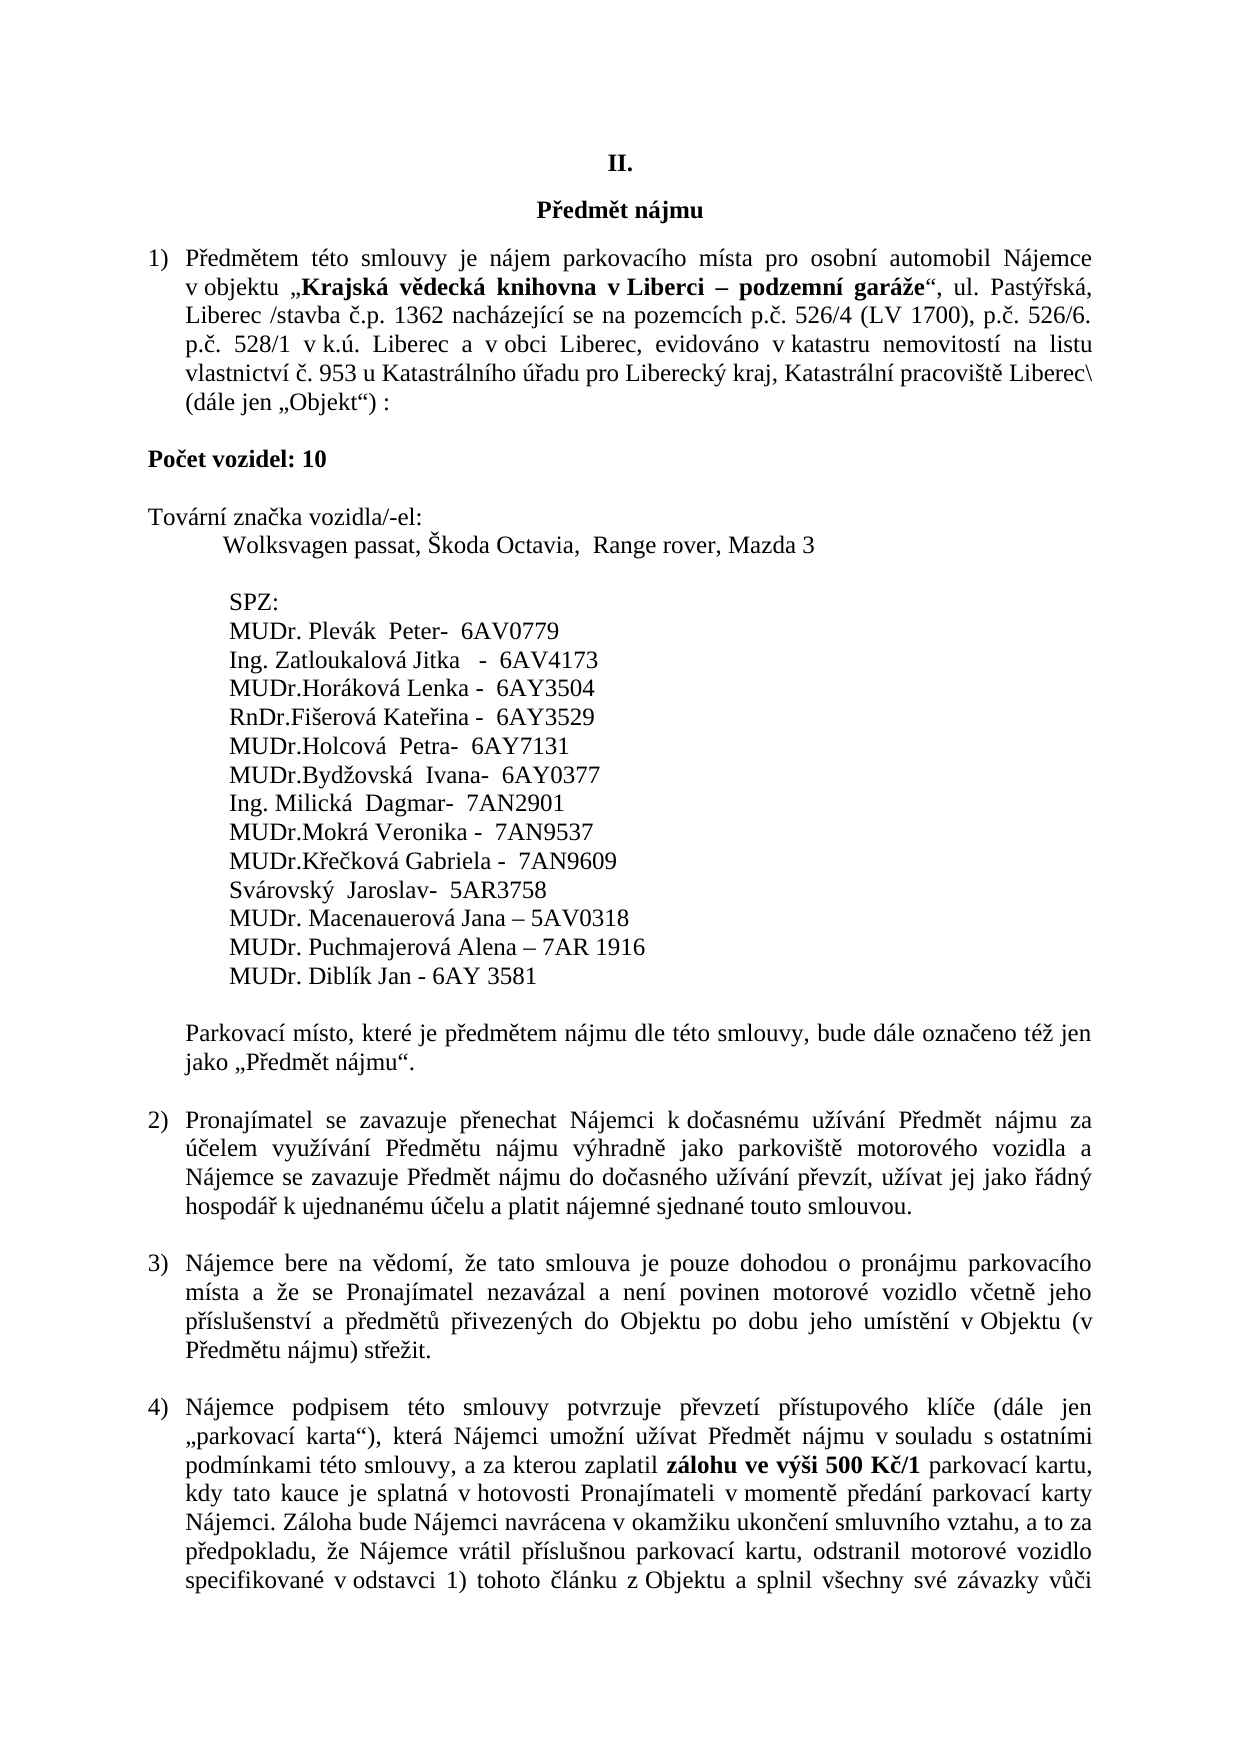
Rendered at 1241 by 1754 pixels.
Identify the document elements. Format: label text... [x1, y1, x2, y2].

text MUDr.Bydžovská Ivana- 6AY0377 [148, 760, 1093, 788]
text Svárovský Jaroslav- 5AR3758 [148, 875, 1093, 903]
text MUDr. Diblík Jan - 6AY 3581 [148, 961, 1093, 990]
text MUDr. Macenauerová Jana – 5AV0318 [148, 903, 1093, 932]
text Počet vozidel: 10 [148, 444, 1093, 473]
text MUDr. Plevák Peter- 6AV0779 [148, 616, 1093, 645]
text RnDr.Fišerová Kateřina - 6AY3529 [148, 702, 1093, 731]
text MUDr.Holcová Petra- 6AY7131 [148, 731, 1093, 760]
text MUDr. Puchmajerová Alena – 7AR 1916 [148, 932, 1093, 961]
text Tovární značka vozidla/-el: [148, 502, 1093, 531]
list Předmětem této smlouvy je nájem parkovacího místa pro osobní automobil Nájemce v objektu „Krajská vědecká knihovna v Liberci – podzemní garáže“, ul. Pastýřská, Liberec /stavba č.p. 1362 nacházející se na pozemcích p.č. 526/4 (LV 1700), p.č. 526/6. p.č. 528/1 v k.ú. Liberec a v obci Liberec, evidováno v katastru nemovitostí na listu vlastnictví č. 953 u Katastrálního úřadu pro Liberecký kraj, Katastrální pracoviště Liberec\ (dále jen „Objekt“) : [148, 243, 1093, 416]
text MUDr.Mokrá Veronika - 7AN9537 [148, 817, 1093, 846]
text SPZ: [148, 587, 1093, 616]
text Předmět nájmu [148, 195, 1093, 224]
text Ing. Milická Dagmar- 7AN2901 [148, 788, 1093, 817]
text MUDr.Horáková Lenka - 6AY3504 [148, 673, 1093, 702]
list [148, 1392, 1093, 1593]
list Pronajímatel se zavazuje přenechat Nájemci k dočasnému užívání Předmět nájmu za účelem využívání Předmětu nájmu výhradně jako parkoviště motorového vozidla a Nájemce se zavazuje Předmět nájmu do dočasného užívání převzít, užívat jej jako řádný hospodář k ujednanému účelu a platit nájemné sjednané touto smlouvou. [148, 1105, 1093, 1220]
text Wolksvagen passat, Škoda Octavia, Range rover, Mazda 3 [148, 531, 1093, 559]
text II. [148, 148, 1093, 176]
list Nájemce bere na vědomí, že tato smlouva je pouze dohodou o pronájmu parkovacího místa a že se Pronajímatel nezavázal a není povinen motorové vozidlo včetně jeho příslušenství a předmětů přivezených do Objektu po dobu jeho umístění v Objektu (v Předmětu nájmu) střežit. [148, 1248, 1093, 1363]
list Parkovací místo, které je předmětem nájmu dle této smlouvy, bude dále označeno též jen jako „Předmět nájmu“. [185, 1018, 1093, 1076]
text MUDr.Křečková Gabriela - 7AN9609 [148, 846, 1093, 875]
text Ing. Zatloukalová Jitka - 6AV4173 [148, 645, 1093, 673]
